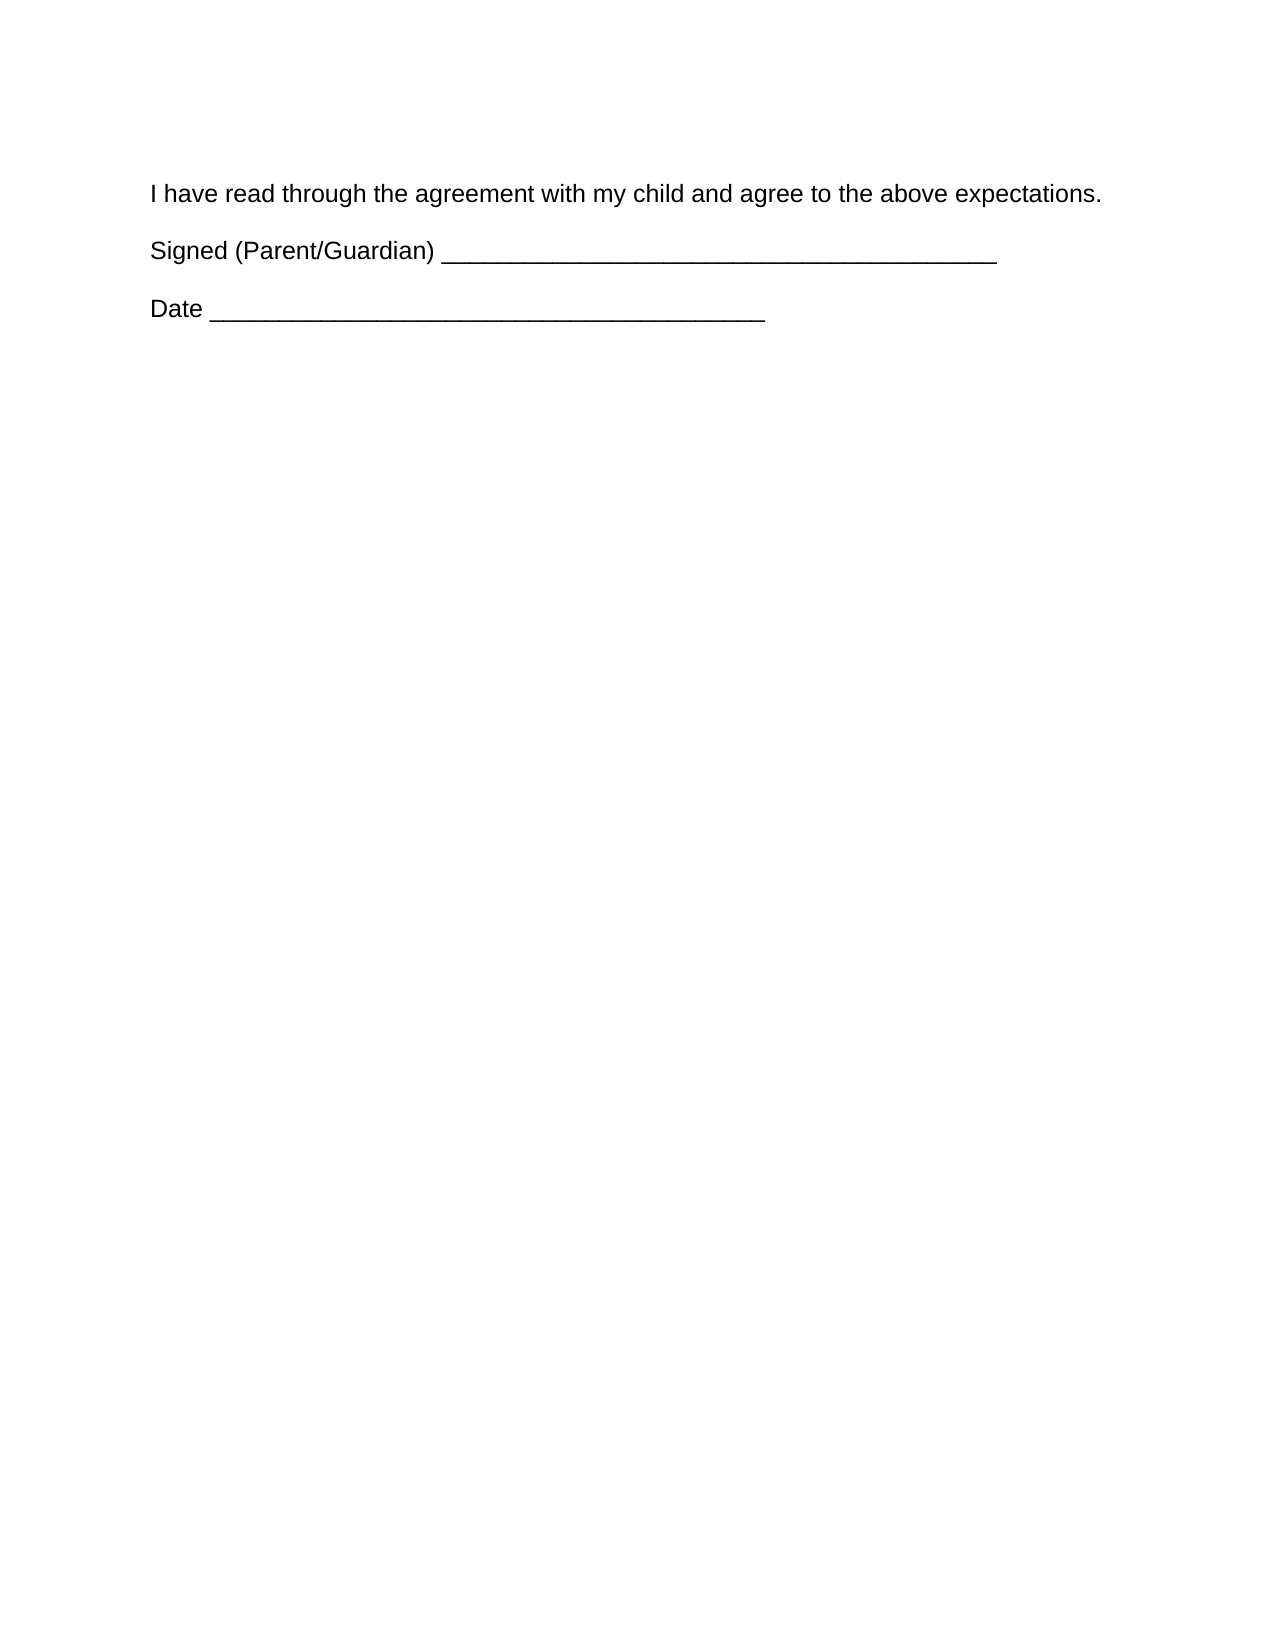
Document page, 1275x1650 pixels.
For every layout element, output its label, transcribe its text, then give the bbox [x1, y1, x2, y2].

text Signed (Parent/Guardian) ________________________________________ [150, 236, 1125, 265]
text I have read through the agreement with my child and agree to the above expectations. [150, 179, 1125, 207]
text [150, 294, 1125, 322]
